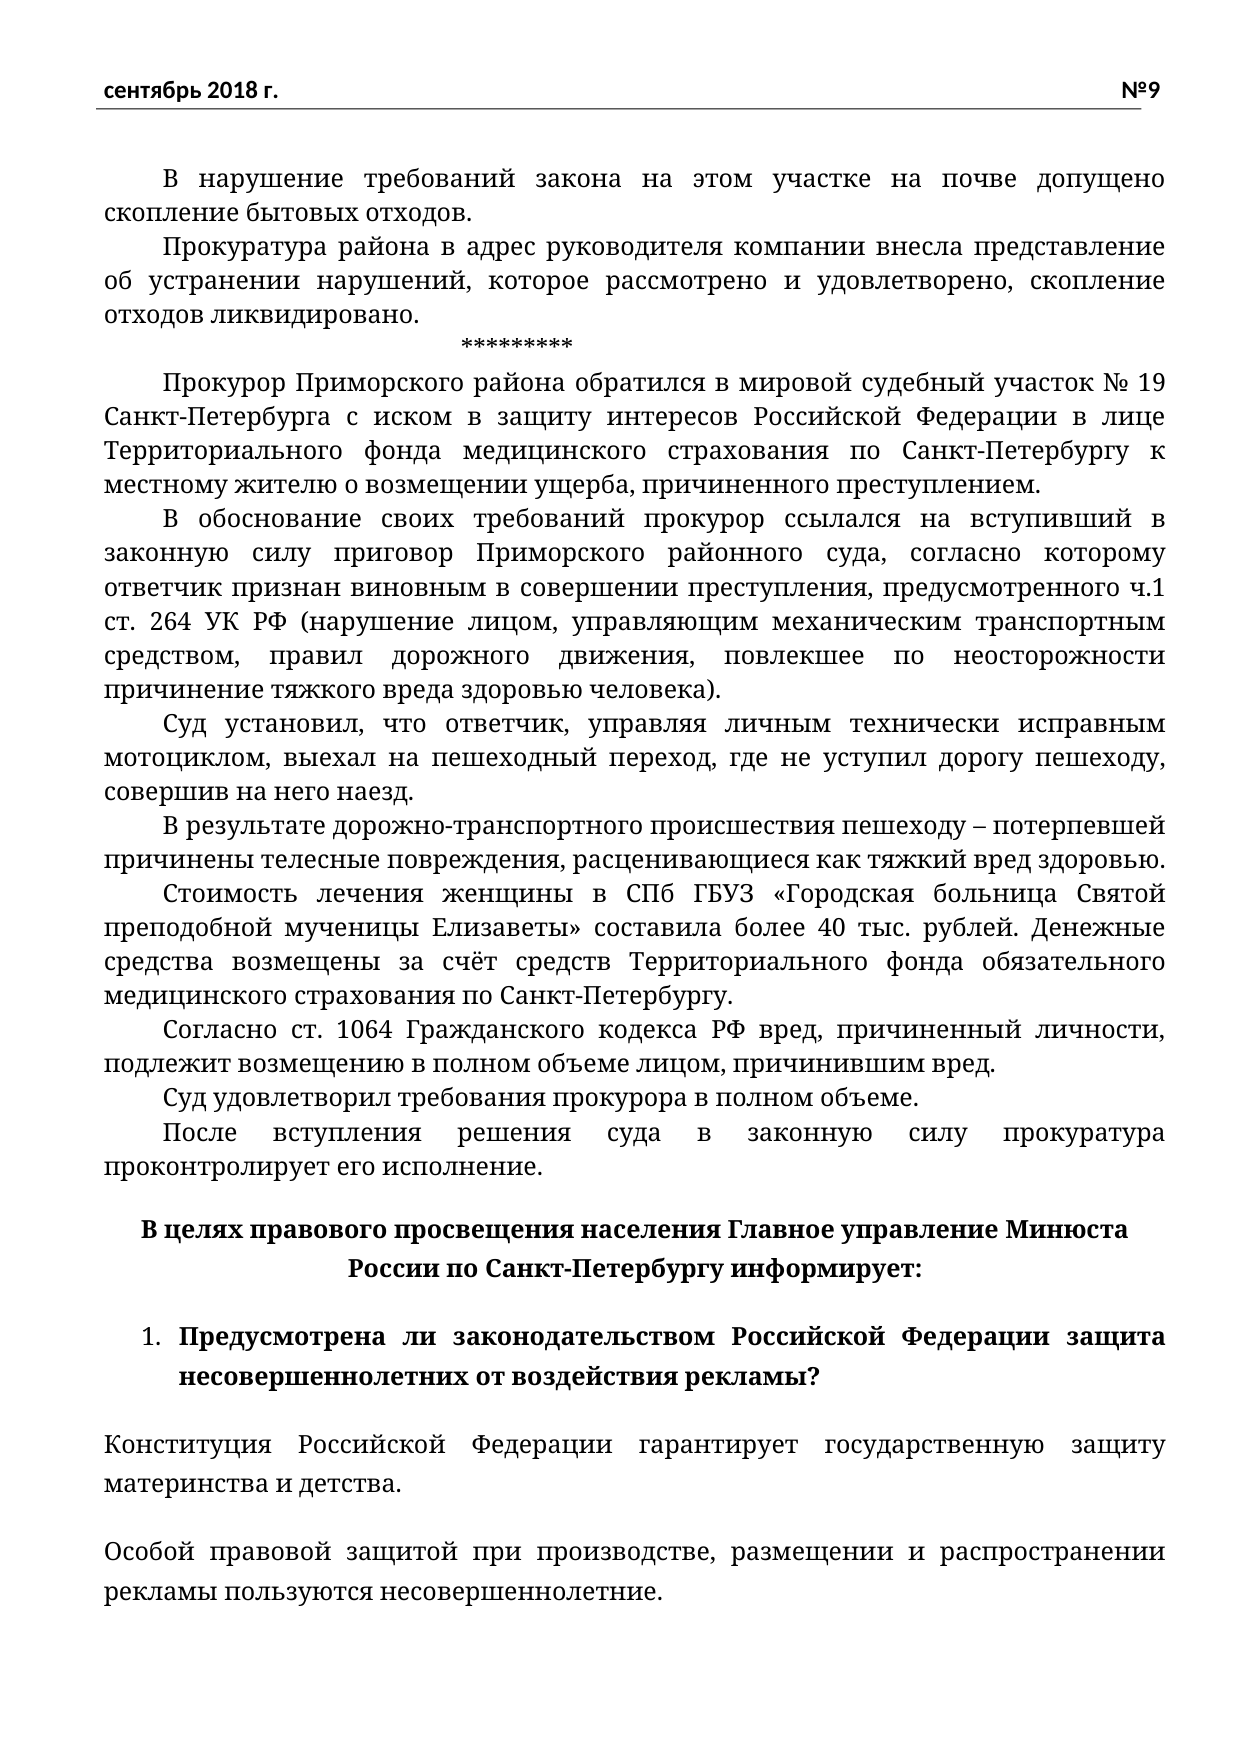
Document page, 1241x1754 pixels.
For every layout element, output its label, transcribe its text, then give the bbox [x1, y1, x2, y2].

text Стоимость лечения женщины в СПб ГБУЗ «Городская больница Святой преподобной мученицы Елизаветы» составила более 40 тыс. рублей. Денежные средства возмещены за счёт средств Территориального фонда обязательного медицинского страхования по Санкт-Петербургу. [103, 876, 1167, 1012]
text В результате дорожно-транспортного происшествия пешеходу – потерпевшей причинены телесные повреждения, расценивающиеся как тяжкий вред здоровью. [103, 808, 1167, 876]
text ********* [103, 331, 1167, 365]
text Особой правовой защитой при производстве, размещении и распространении рекламы пользуются несовершеннолетние. [103, 1534, 1167, 1607]
text Согласно ст. 1064 Гражданского кодекса РФ вред, причиненный личности, подлежит возмещению в полном объеме лицом, причинившим вред. [103, 1012, 1167, 1080]
text В нарушение требований закона на этом участке на почве допущено скопление бытовых отходов. [103, 160, 1167, 228]
text Прокуратура района в адрес руководителя компании внесла представление об устранении нарушений, которое рассмотрено и удовлетворено, скопление отходов ликвидировано. [103, 228, 1167, 331]
text Прокурор Приморского района обратился в мировой судебный участок № 19 Санкт-Петербурга с иском в защиту интересов Российской Федерации в лице Территориального фонда медицинского страхования по Санкт-Петербургу к местному жителю о возмещении ущерба, причиненного преступлением. [103, 365, 1167, 501]
text Суд удовлетворил требования прокурора в полном объеме. [103, 1080, 1167, 1114]
text После вступления решения суда в законную силу прокуратура проконтролирует его исполнение. [103, 1114, 1167, 1182]
text Суд установил, что ответчик, управляя личным технически исправным мотоциклом, выехал на пешеходный переход, где не уступил дорогу пешеходу, совершив на него наезд. [103, 705, 1167, 808]
subtitle В целях правового просвещения населения Главное управление Минюста России по Санкт-Петербургу информирует: [103, 1211, 1167, 1285]
text Конституция Российской Федерации гарантирует государственную защиту материнства и детства. [103, 1426, 1167, 1500]
list Предусмотрена ли законодательством Российской Федерации защита несовершеннолетних от воздействия рекламы? [141, 1319, 1167, 1392]
text В обоснование своих требований прокурор ссылался на вступивший в законную силу приговор Приморского районного суда, согласно которому ответчик признан виновным в совершении преступления, предусмотренного ч.1 ст. 264 УК РФ (нарушение лицом, управляющим механическим транспортным средством, правил дорожного движения, повлекшее по неосторожности причинение тяжкого вреда здоровью человека). [103, 501, 1167, 705]
